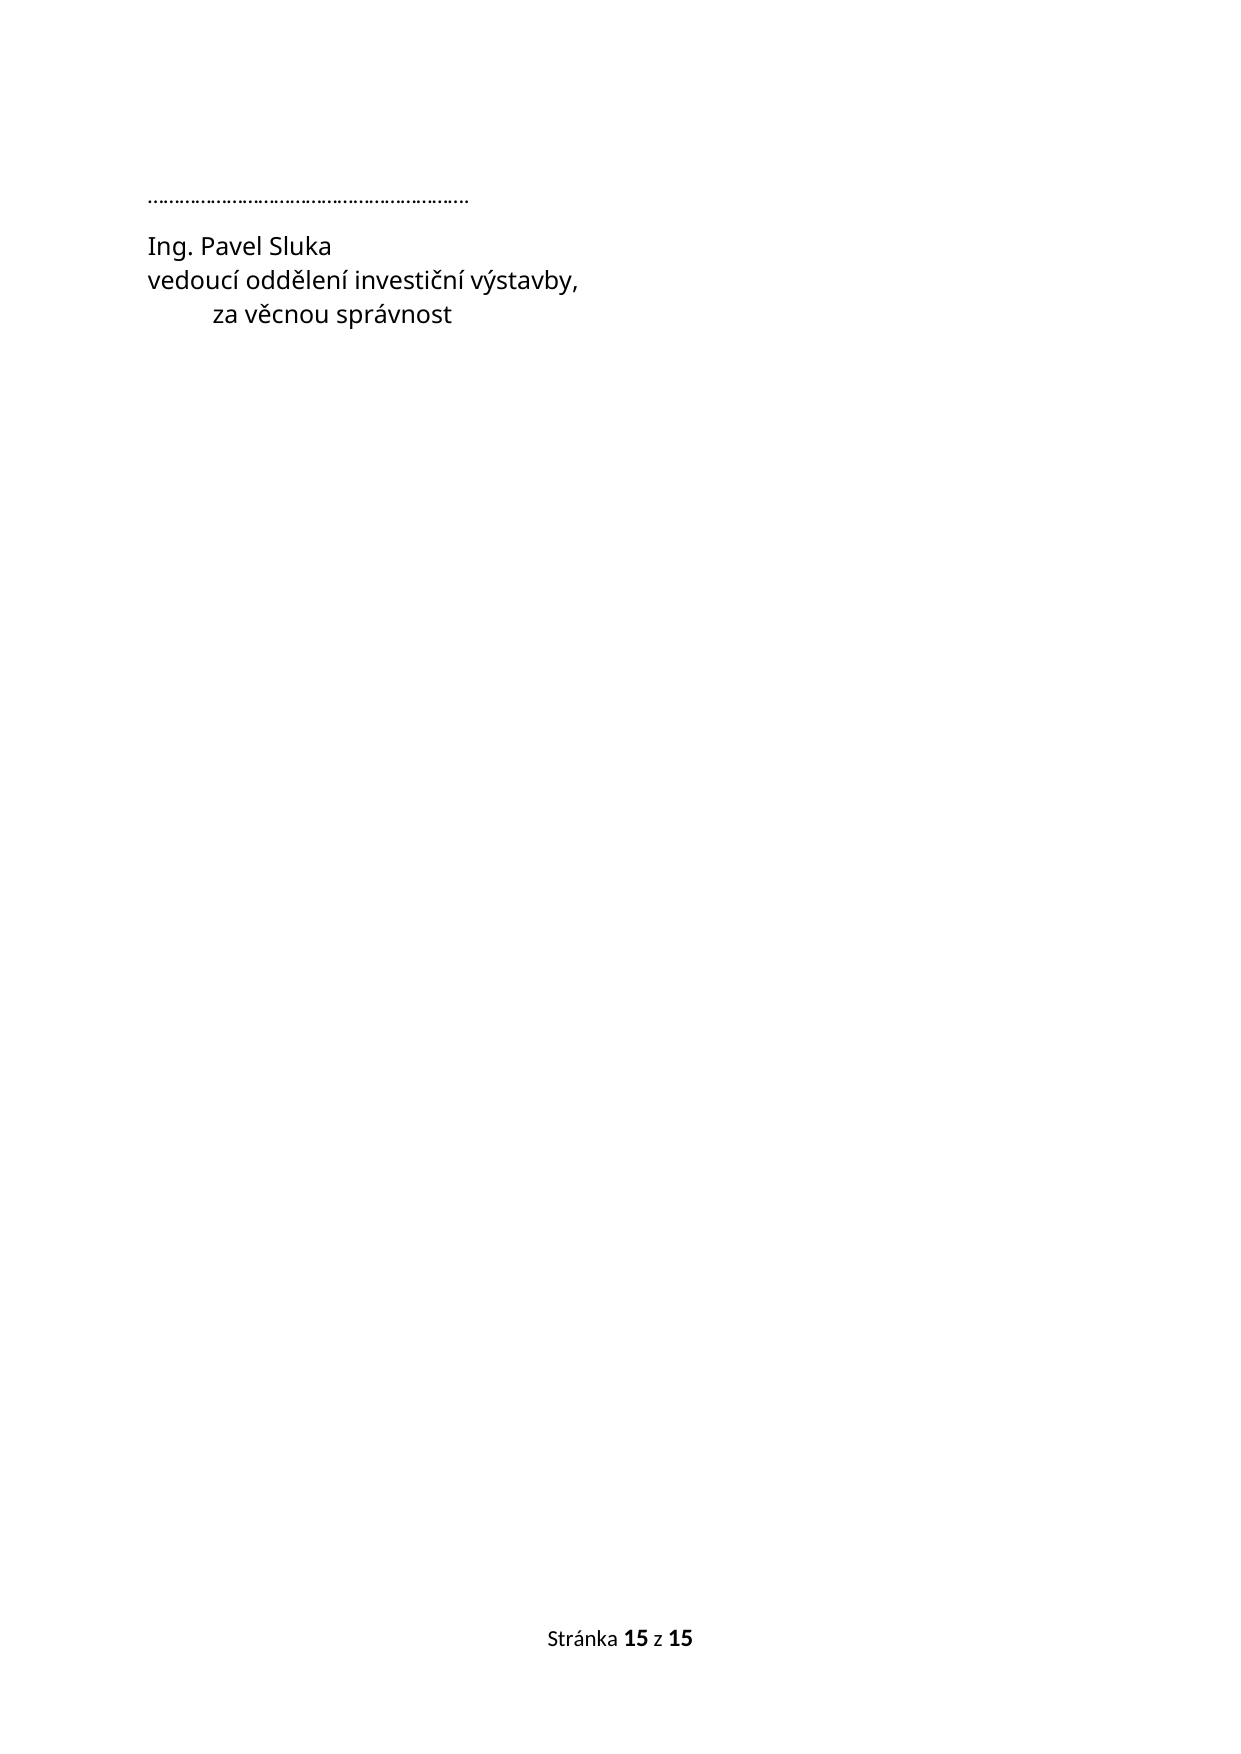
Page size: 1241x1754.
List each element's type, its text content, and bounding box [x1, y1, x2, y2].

text Ing. Pavel Sluka [148, 228, 1093, 263]
text za věcnou správnost [148, 297, 1093, 331]
text ……………………………………………………. [148, 182, 1093, 210]
text vedoucí oddělení investiční výstavby, [148, 263, 1093, 297]
